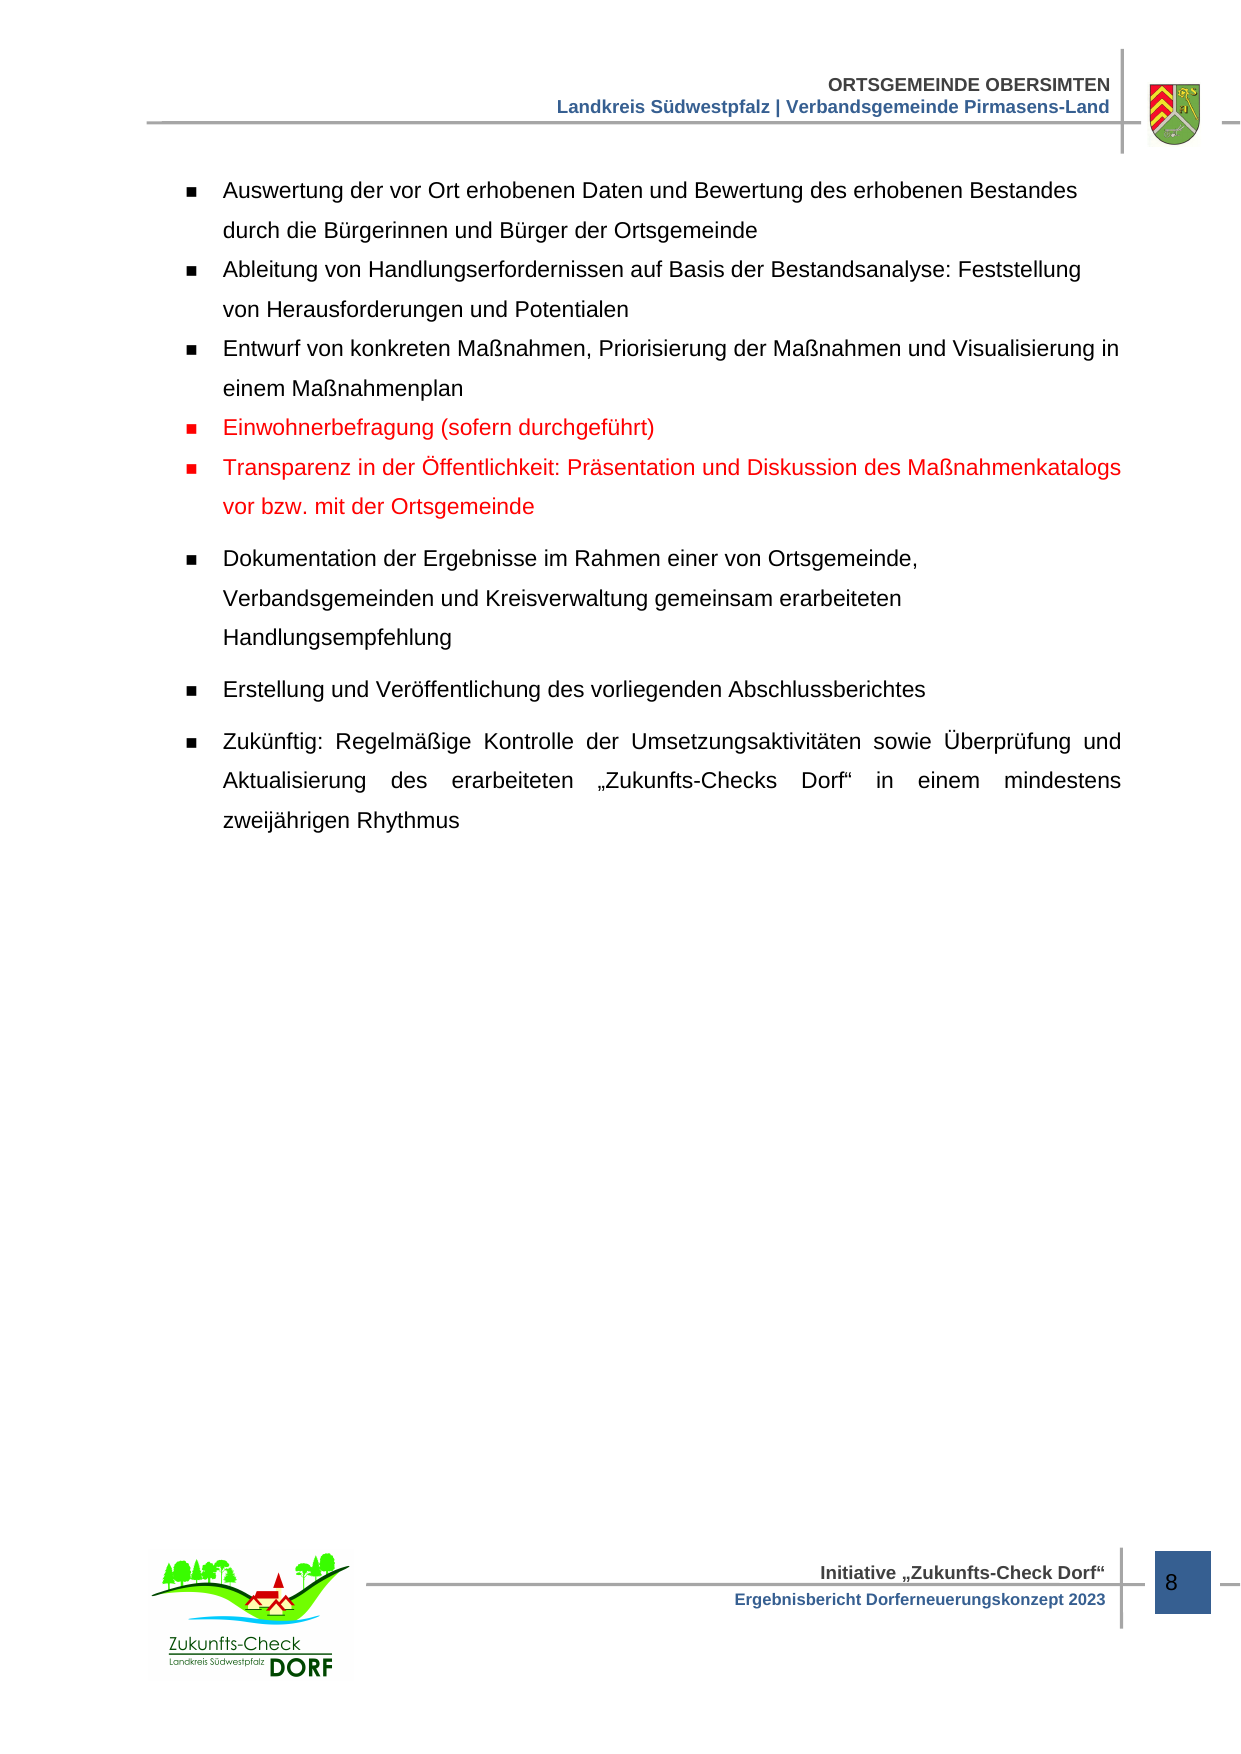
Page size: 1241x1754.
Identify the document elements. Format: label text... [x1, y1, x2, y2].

list Dokumentation der Ergebnisse im Rahmen einer von Ortsgemeinde, Verbandsgemeinden und Kreisverwaltung gemeinsam erarbeiteten Handlungsempfehlung [185, 545, 1122, 650]
list Transparenz in der Öffentlichkeit: Präsentation und Diskussion des Maßnahmenkatalogs vor bzw. mit der Ortsgemeinde [185, 453, 1122, 519]
list Entwurf von konkreten Maßnahmen, Priorisierung der Maßnahmen und Visualisierung in einem Maßnahmenplan [185, 335, 1122, 401]
list Ableitung von Handlungserfordernissen auf Basis der Bestandsanalyse: Feststellung von Herausforderungen und Potentialen [185, 256, 1122, 322]
picture [147, 1549, 354, 1681]
list Auswertung der vor Ort erhobenen Daten und Bewertung des erhobenen Bestandes durch die Bürgerinnen und Bürger der Ortsgemeinde [185, 177, 1122, 243]
list Erstellung und Veröffentlichung des vorliegenden Abschlussberichtes [185, 676, 1122, 702]
list Zukünftig: Regelmäßige Kontrolle der Umsetzungsaktivitäten sowie Überprüfung und Aktualisierung des erarbeiteten „Zukunfts-Checks Dorf“ in einem mindestens zweijährigen Rhythmus [185, 728, 1122, 833]
list Einwohnerbefragung (sofern durchgeführt) [185, 414, 1122, 440]
picture [1147, 82, 1202, 147]
